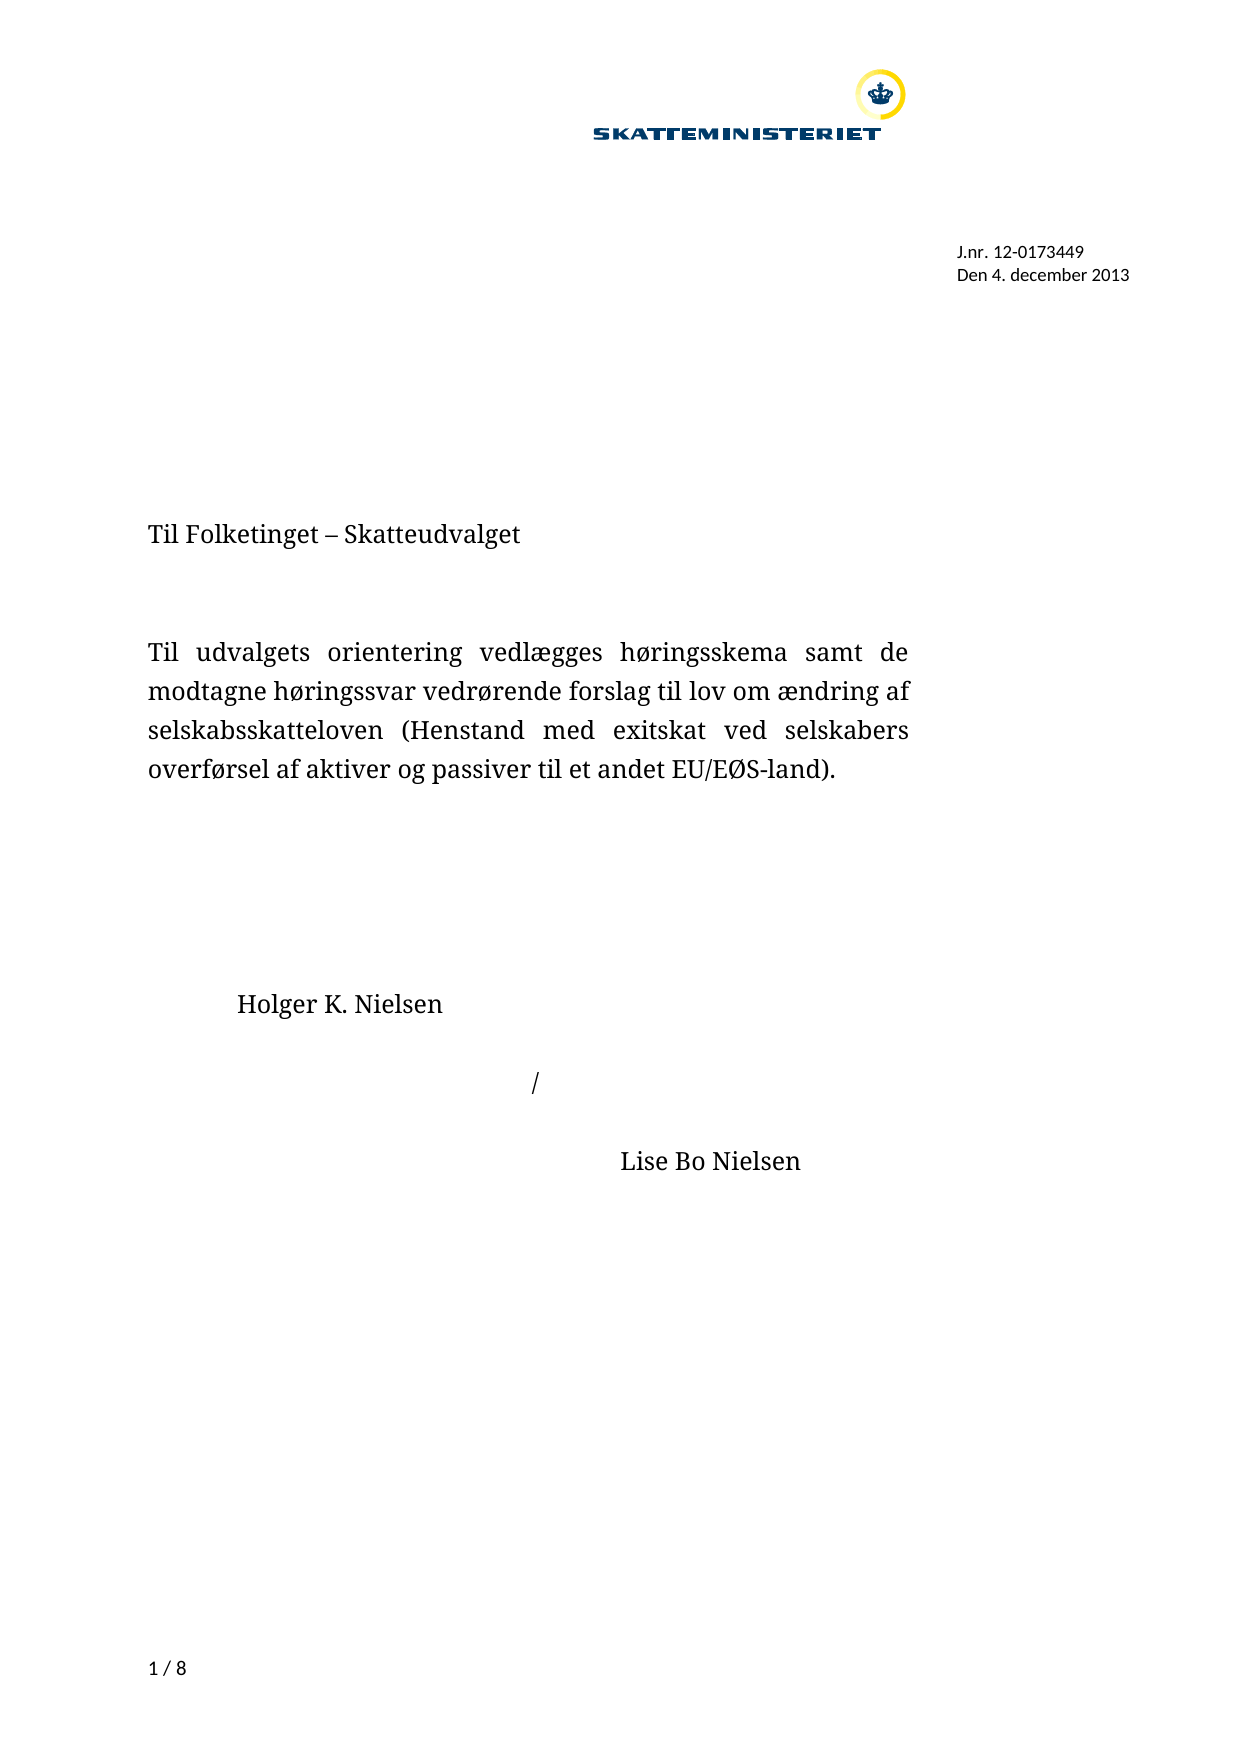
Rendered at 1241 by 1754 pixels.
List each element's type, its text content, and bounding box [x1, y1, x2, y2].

text Holger K. Nielsen [148, 987, 909, 1021]
text Til udvalgets orientering vedlægges høringsskema samt de modtagne høringssvar vedrørende forslag til lov om ændring af selskabsskatteloven (Henstand med exitskat ved selskabers overførsel af aktiver og passiver til et andet EU/EØS-land). [148, 634, 909, 786]
text Til Folketinget – Skatteudvalget [148, 517, 909, 551]
text Lise Bo Nielsen [148, 1143, 909, 1177]
text / [148, 1065, 909, 1099]
table_header J.nr. 12-0173449 Den 4. december 2013 [957, 171, 1216, 497]
